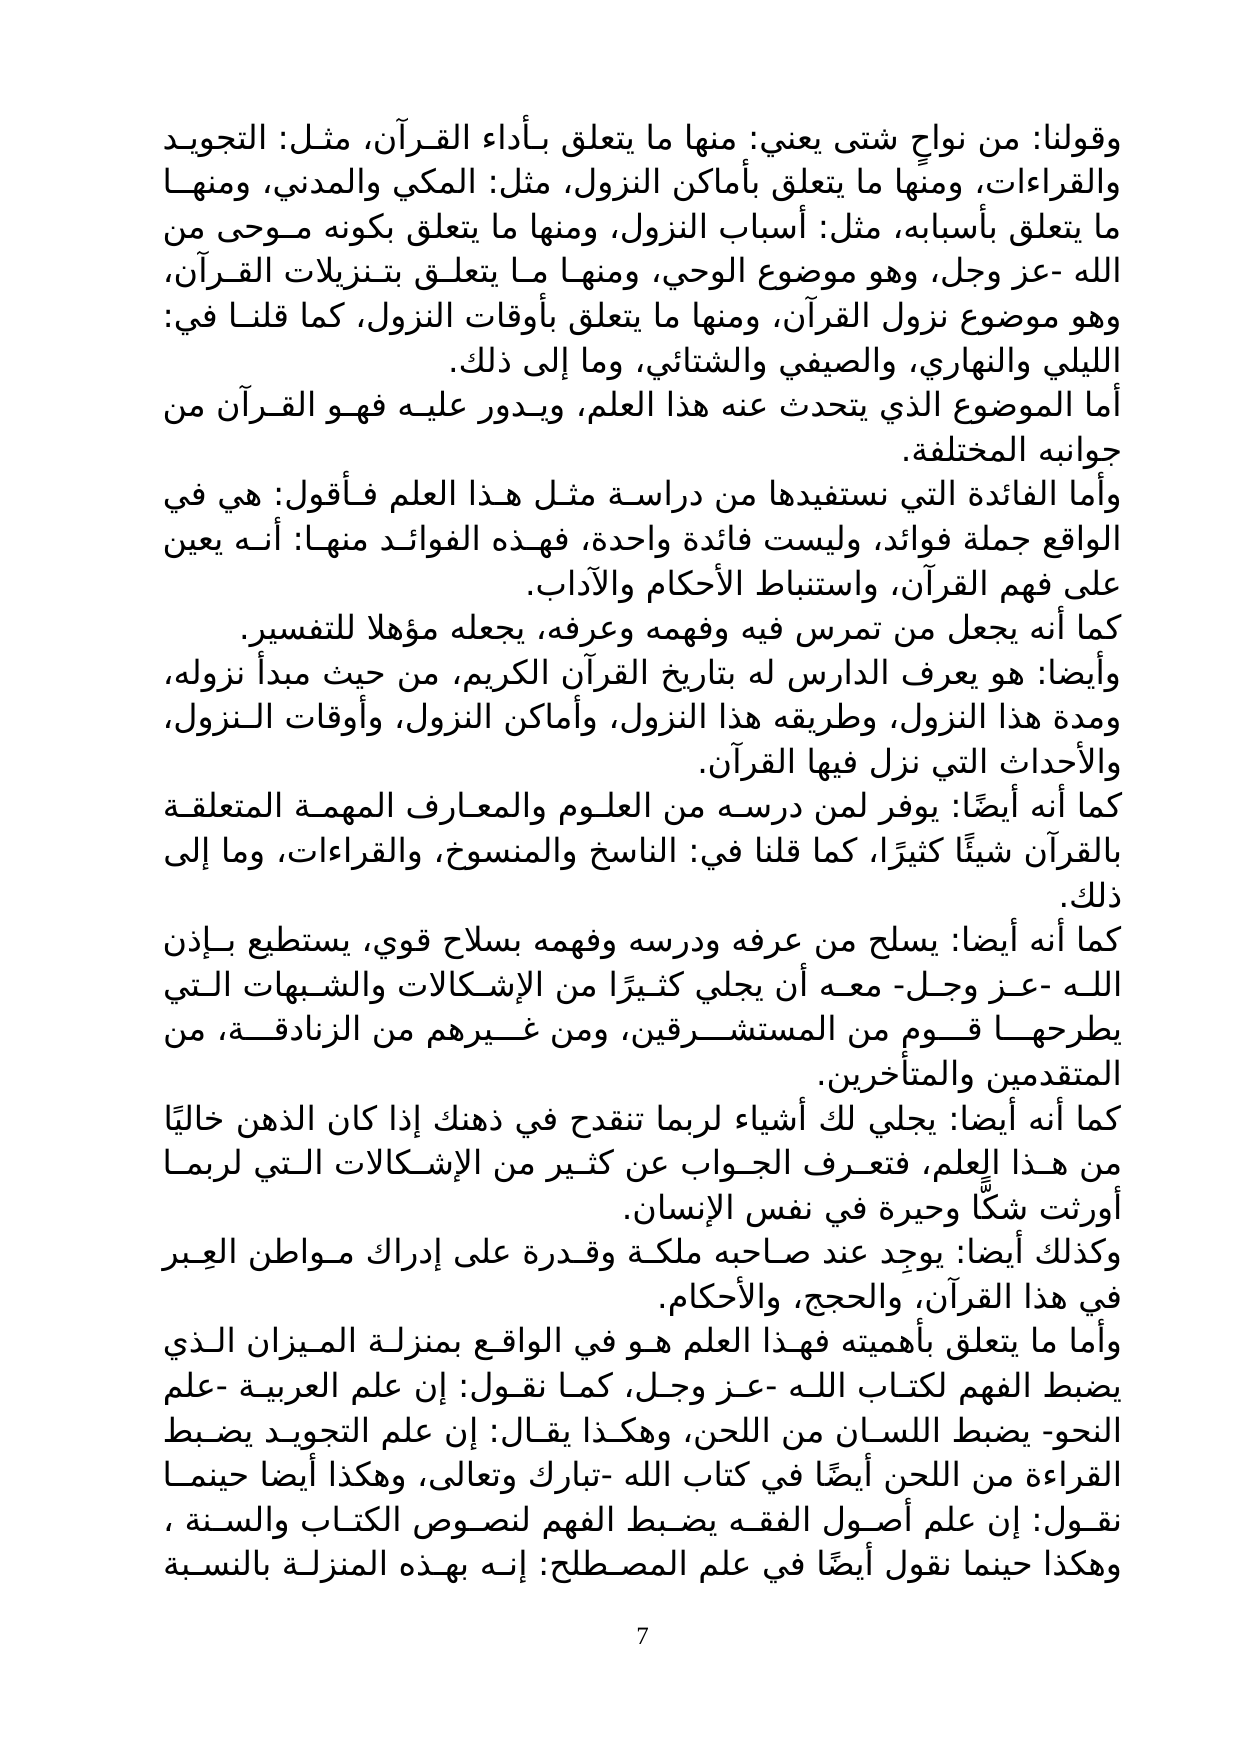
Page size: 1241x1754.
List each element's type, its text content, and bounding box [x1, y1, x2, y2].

text كما أنه يجعل من تمرس فيه وفهمه وعرفه، يجعله مؤهلا للتفسير. [162, 608, 1122, 647]
text وكذلك أيضا: يوجِد عند صاحبه ملكة وقدرة على إدراك مواطن العِبر في هذا القرآن، والحجج، والأحكام. [162, 1233, 1122, 1316]
text كما أنه أيضا: يجلي لك أشياء لربما تنقدح في ذهنك إذا كان الذهن خاليًا من هذا العلم، فتعرف الجواب عن كثير من الإشكالات التي لربما أورثت شكًّا وحيرة في نفس الإنسان. [162, 1099, 1122, 1227]
text كما أنه أيضا: يسلح من عرفه ودرسه وفهمه بسلاح قوي، يستطيع بإذن الله -عز وجل- معه أن يجلي كثيرًا من الإشكالات والشبهات التي يطرحها قوم من المستشرقين، ومن غيرهم من الزنادقة، من المتقدمين والمتأخرين. [162, 921, 1122, 1093]
text كما أنه أيضًا: يوفر لمن درسه من العلوم والمعارف المهمة المتعلقة بالقرآن شيئًا كثيرًا، كما قلنا في: الناسخ والمنسوخ، والقراءات، وما إلى ذلك. [162, 787, 1122, 915]
text وقولنا: من نواحٍ شتى يعني: منها ما يتعلق بأداء القرآن، مثل: التجويد والقراءات، ومنها ما يتعلق بأماكن النزول، مثل: المكي والمدني، ومنها ما يتعلق بأسبابه، مثل: أسباب النزول، ومنها ما يتعلق بكونه موحى من الله -عز وجل، وهو موضوع الوحي، ومنها ما يتعلق بتنزيلات القرآن، وهو موضوع نزول القرآن، ومنها ما يتعلق بأوقات النزول، كما قلنا في: الليلي والنهاري، والصيفي والشتائي، وما إلى ذلك. [162, 118, 1122, 380]
text وأما الفائدة التي نستفيدها من دراسة مثل هذا العلم فأقول: هي في الواقع جملة فوائد، وليست فائدة واحدة، فهذه الفوائد منها: أنه يعين على فهم القرآن، واستنباط الأحكام والآداب. [162, 475, 1122, 603]
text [162, 1322, 1122, 1584]
text أما الموضوع الذي يتحدث عنه هذا العلم، ويدور عليه فهو القرآن من جوانبه المختلفة. [162, 386, 1122, 469]
text وأيضا: هو يعرف الدارس له بتاريخ القرآن الكريم، من حيث مبدأ نزوله، ومدة هذا النزول، وطريقه هذا النزول، وأماكن النزول، وأوقات النزول، والأحداث التي نزل فيها القرآن. [162, 653, 1122, 781]
